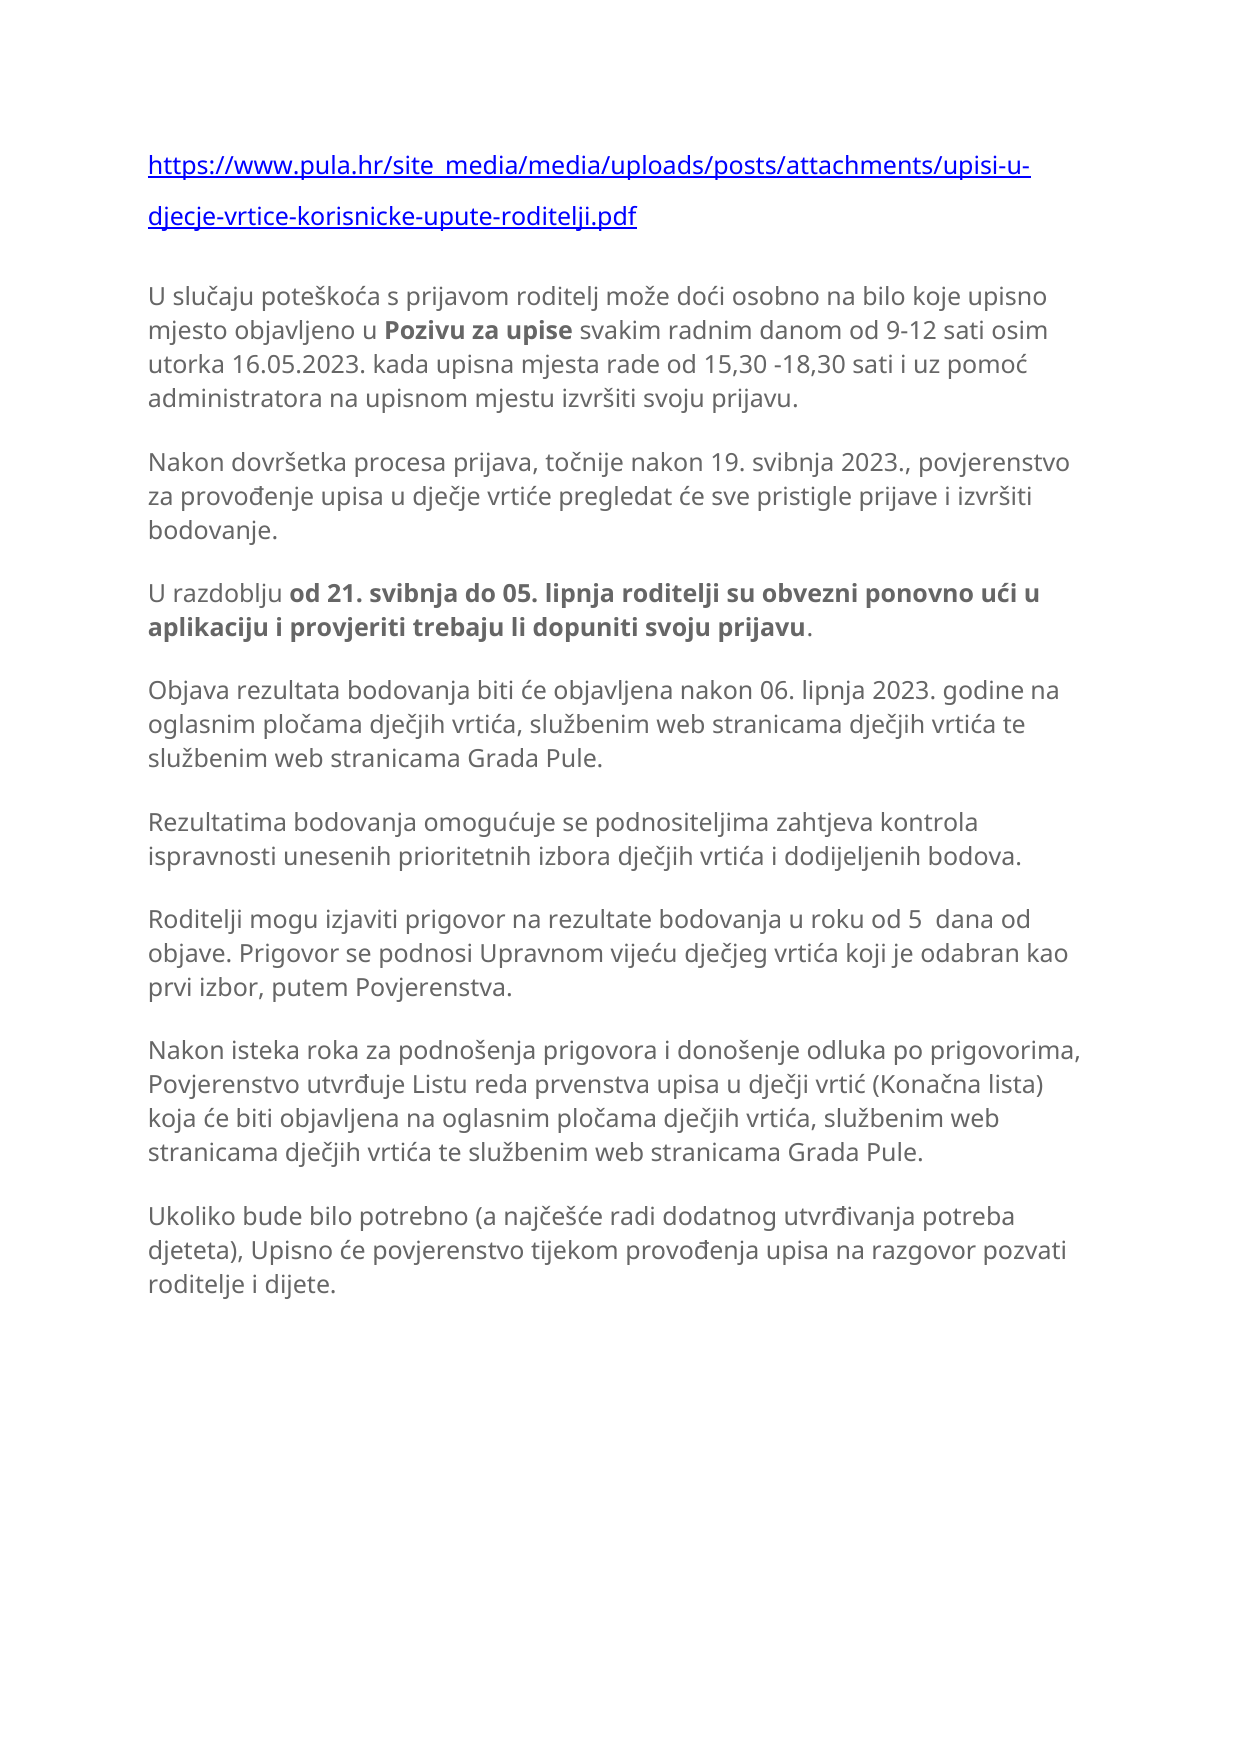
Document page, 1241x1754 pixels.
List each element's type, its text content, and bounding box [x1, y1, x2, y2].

text Rezultatima bodovanja omogućuje se podnositeljima zahtjeva kontrola ispravnosti unesenih prioritetnih izbora dječjih vrtića i dodijeljenih bodova. [148, 804, 1093, 872]
text U slučaju poteškoća s prijavom roditelj može doći osobno na bilo koje upisno mjesto objavljeno u Pozivu za upise svakim radnim danom od 9-12 sati osim utorka 16.05.2023. kada upisna mjesta rade od 15,30 -18,30 sati i uz pomoć administratora na upisnom mjestu izvršiti svoju prijavu. [148, 279, 1093, 415]
text U razdoblju od 21. svibnja do 05. lipnja roditelji su obvezni ponovno ući u aplikaciju i provjeriti trebaju li dopuniti svoju prijavu. [148, 576, 1093, 644]
text Ukoliko bude bilo potrebno (a najčešće radi dodatnog utvrđivanja potreba djeteta), Upisno će povjerenstvo tijekom provođenja upisa na razgovor pozvati roditelje i dijete. [148, 1198, 1093, 1301]
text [148, 148, 1093, 233]
text Roditelji mogu izjaviti prigovor na rezultate bodovanja u roku od 5 dana od objave. Prigovor se podnosi Upravnom vijeću dječjeg vrtića koji je odabran kao prvi izbor, putem Povjerenstva. [148, 902, 1093, 1004]
text Nakon isteka roka za podnošenja prigovora i donošenje odluka po prigovorima, Povjerenstvo utvrđuje Listu reda prvenstva upisa u dječji vrtić (Konačna lista) koja će biti objavljena na oglasnim pločama dječjih vrtića, službenim web stranicama dječjih vrtića te službenim web stranicama Grada Pule. [148, 1033, 1093, 1169]
text Nakon dovršetka procesa prijava, točnije nakon 19. svibnja 2023., povjerenstvo za provođenje upisa u dječje vrtiće pregledat će sve pristigle prijave i izvršiti bodovanje. [148, 444, 1093, 546]
text Objava rezultata bodovanja biti će objavljena nakon 06. lipnja 2023. godine na oglasnim pločama dječjih vrtića, službenim web stranicama dječjih vrtića te službenim web stranicama Grada Pule. [148, 673, 1093, 775]
